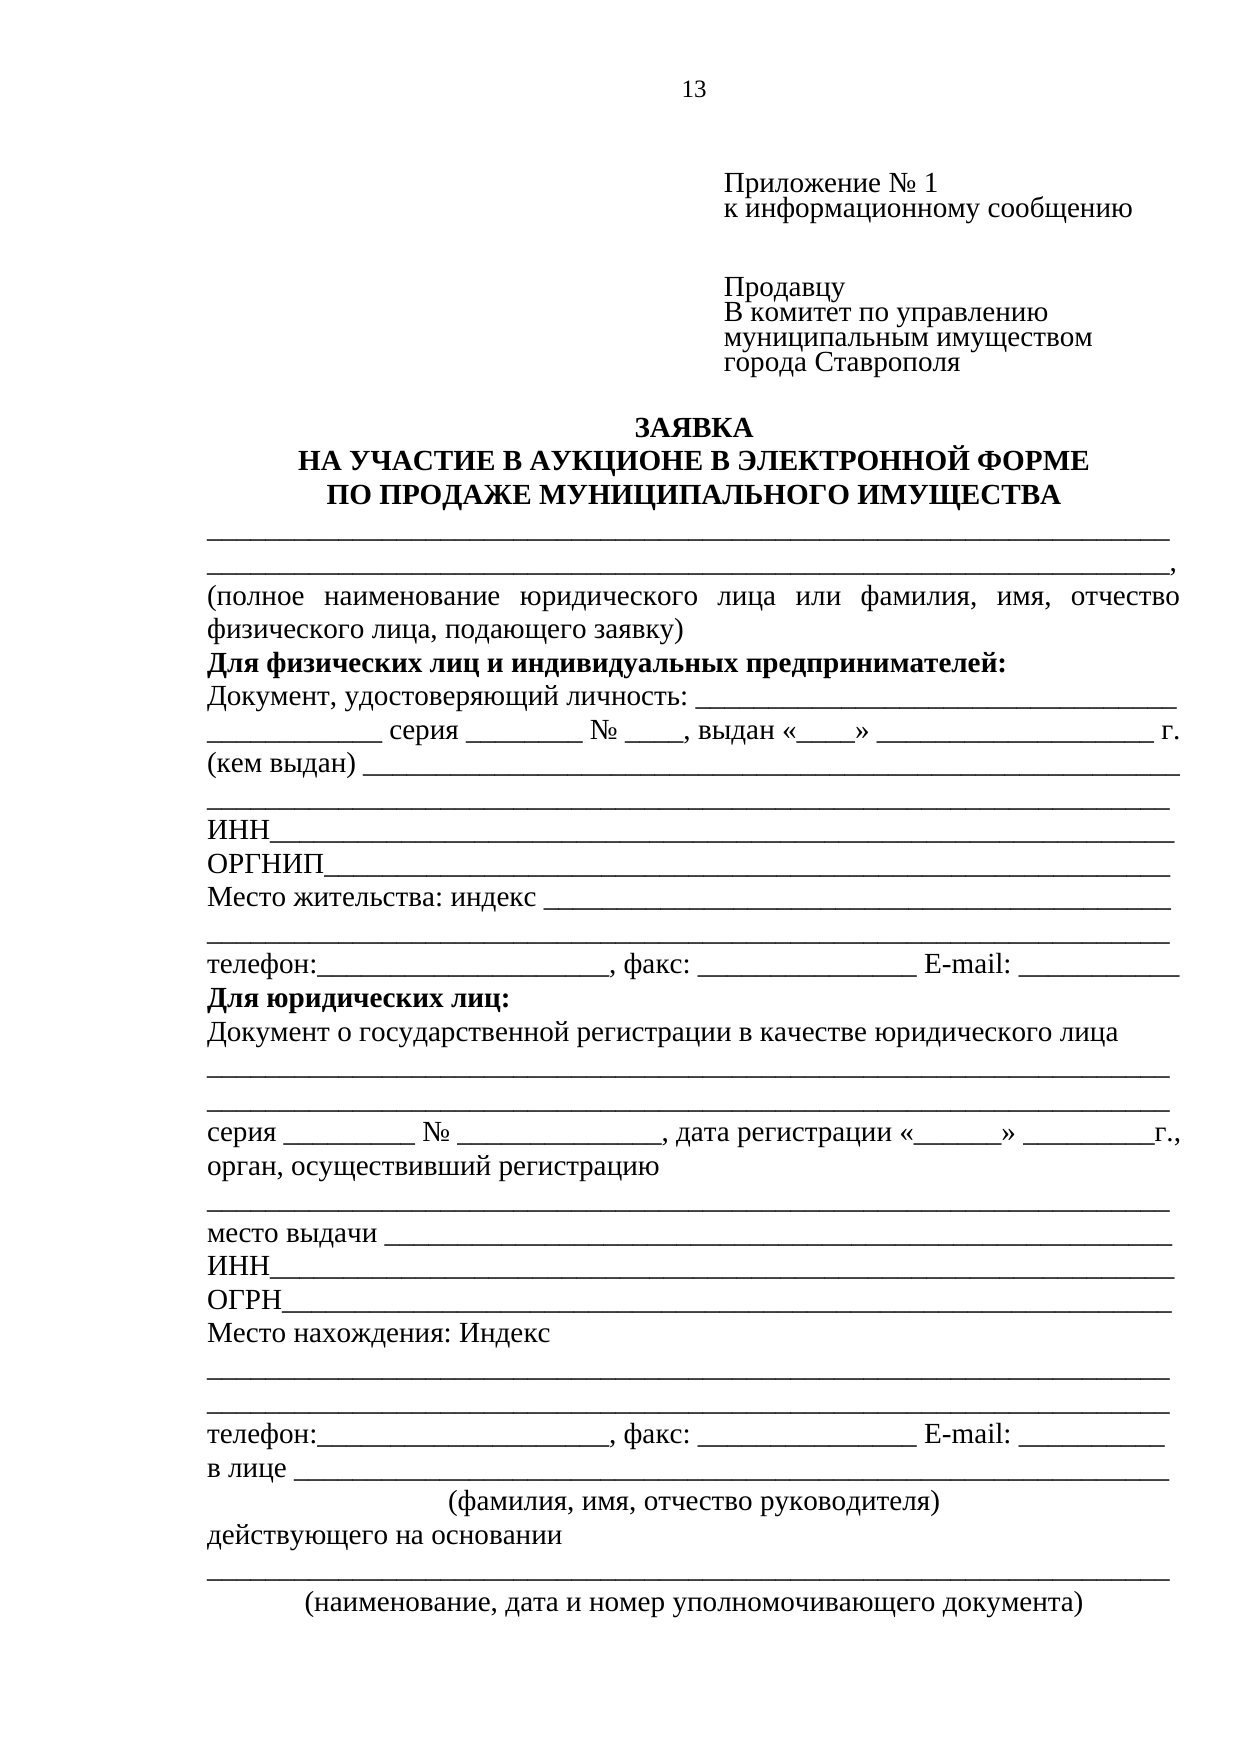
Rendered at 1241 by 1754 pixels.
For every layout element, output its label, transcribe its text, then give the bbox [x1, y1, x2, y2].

text место выдачи ______________________________________________________ [207, 1215, 1181, 1248]
text действующего на основании __________________________________________________________________ [207, 1517, 1181, 1584]
text ____________ серия ________ № ____, выдан «____» ___________________ г. [207, 712, 1181, 745]
text ЗАЯВКА [207, 410, 1181, 443]
text Документ о государственной регистрации в качестве юридического лица ____________________________________________________________________________________________________________________________________ [207, 1014, 1181, 1114]
text Приложение № 1 [723, 173, 1181, 198]
text НА УЧАСТИЕ В АУКЦИОНЕ В ЭЛЕКТРОННОЙ ФОРМЕ [207, 443, 1181, 477]
text (полное наименование юридического лица или фамилия, имя, отчество физического лица, подающего заявку) [207, 578, 1181, 645]
text ИНН______________________________________________________________ [207, 1248, 1181, 1282]
text __________________________________________________________________ [207, 779, 1181, 812]
text (фамилия, имя, отчество руководителя) [207, 1483, 1181, 1517]
text __________________________________________________________________ [207, 913, 1181, 947]
text ПО ПРОДАЖЕ МУНИЦИПАЛЬНОГО ИМУЩЕСТВА [207, 477, 1181, 511]
text в лице ____________________________________________________________ [207, 1450, 1181, 1483]
text серия _________ № ______________, дата регистрации «______» _________г., [207, 1114, 1181, 1148]
text орган, осуществивший регистрацию __________________________________________________________________ [207, 1148, 1181, 1215]
text Для физических лиц и индивидуальных предпринимателей: [207, 645, 1181, 678]
text ИНН______________________________________________________________ [207, 812, 1181, 846]
text Место жительства: индекс ___________________________________________ [207, 879, 1181, 913]
text ОГРН_____________________________________________________________ [207, 1282, 1181, 1316]
text телефон:____________________, факс: _______________ E-mail: __________ [207, 1416, 1181, 1450]
text телефон:____________________, факс: _______________ E-mail: ___________ [207, 947, 1181, 980]
text Продавцу [723, 276, 1181, 301]
text В комитет по управлению муниципальным имуществом [723, 301, 1181, 351]
text Для юридических лиц: [207, 980, 1181, 1014]
text ОРГНИП__________________________________________________________ [207, 846, 1181, 879]
text Место нахождения: Индекс __________________________________________________________________ __________________________________________________________________ [207, 1316, 1181, 1416]
text города Ставрополя [723, 351, 1181, 376]
text Документ, удостоверяющий личность: _________________________________ [207, 678, 1181, 712]
text ____________________________________________________________________________________________________________________________________, [207, 511, 1181, 578]
text (кем выдан) ________________________________________________________ [207, 745, 1181, 779]
text (наименование, дата и номер уполномочивающего документа) [207, 1584, 1181, 1617]
text к информационному сообщению [787, 198, 1181, 223]
